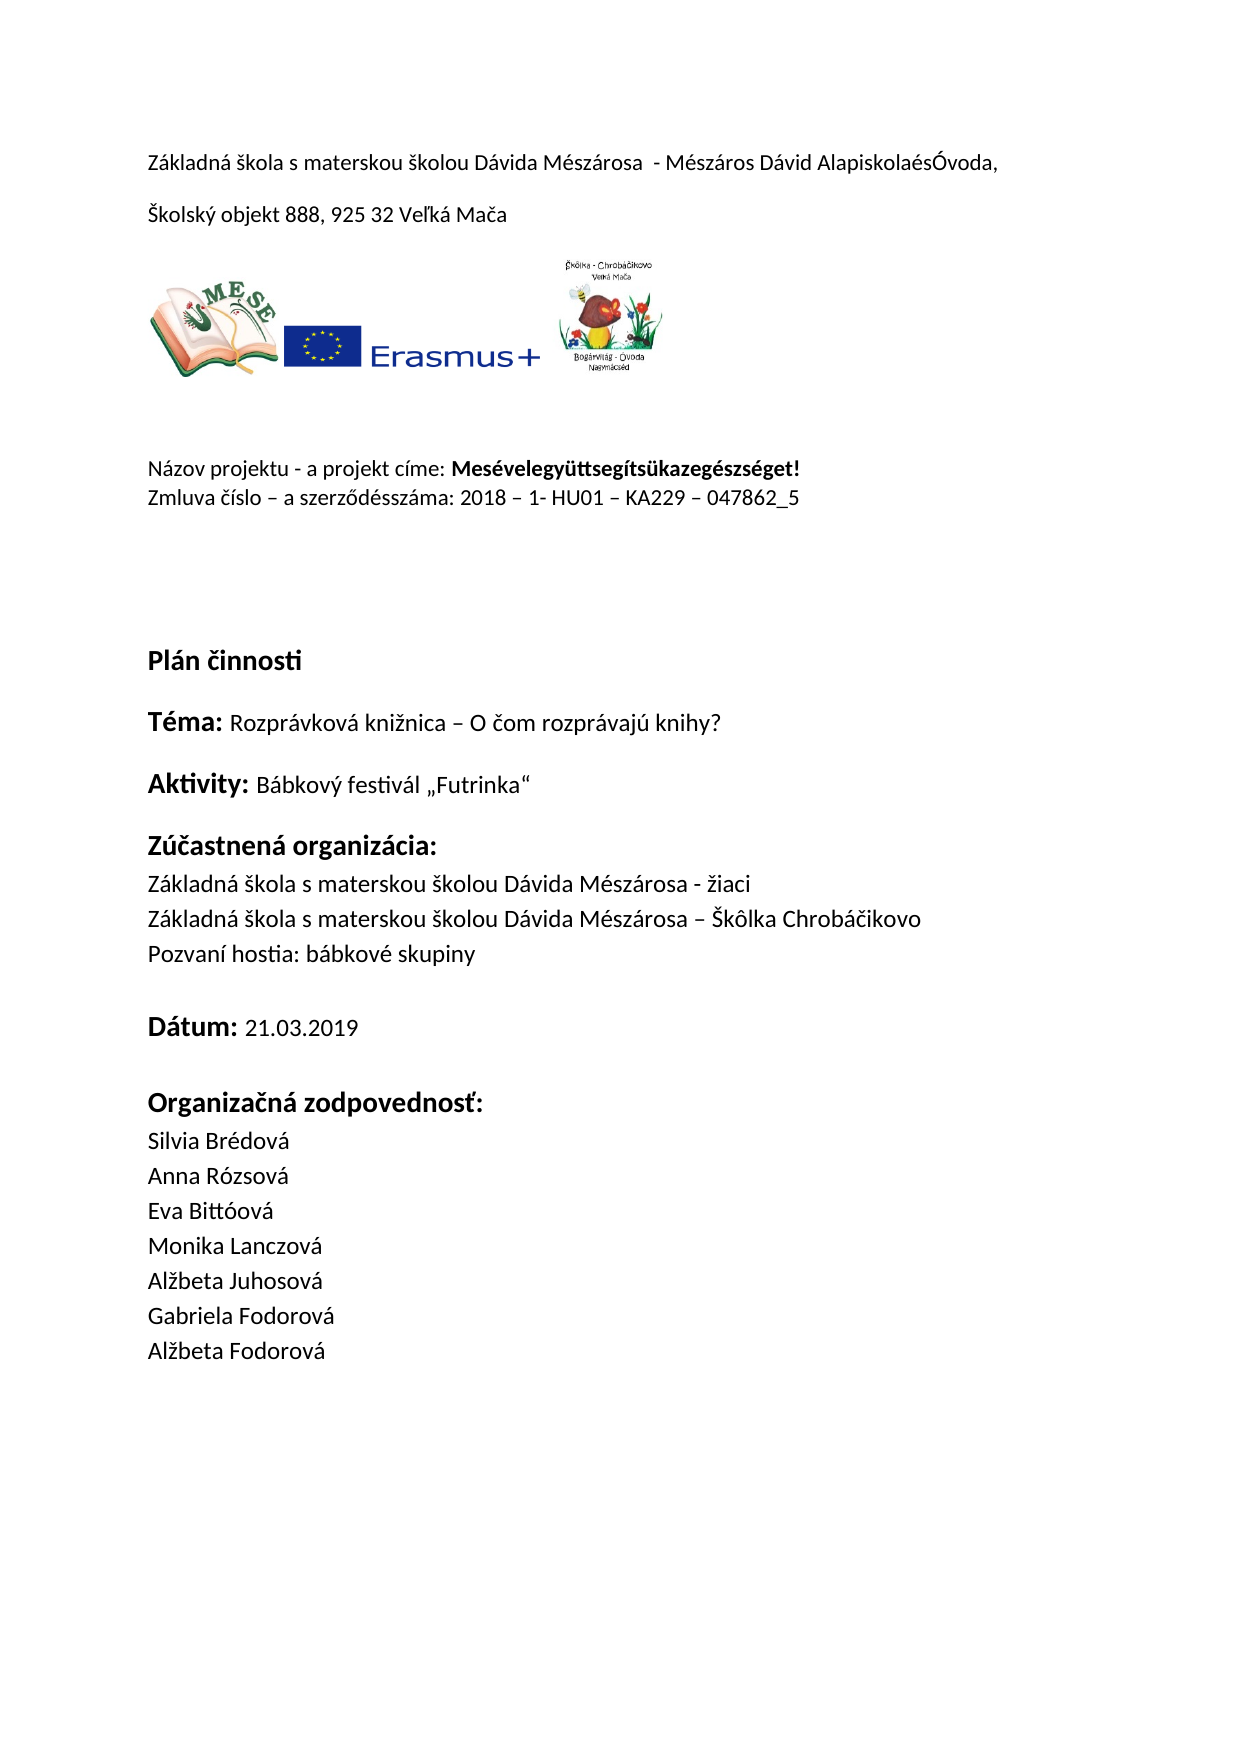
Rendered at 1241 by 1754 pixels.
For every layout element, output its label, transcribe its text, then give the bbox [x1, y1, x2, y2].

text Anna Rózsová [148, 1160, 1093, 1190]
text Silvia Brédová [148, 1125, 1093, 1155]
text Plán činnosti [148, 642, 1093, 677]
text Organizačná zodpovednosť: [148, 1084, 1093, 1119]
text Monika Lanczová [148, 1230, 1093, 1260]
text Aktivity: Bábkový festivál „Futrinka“ [148, 765, 1093, 801]
text Pozvaní hostia: bábkové skupiny [148, 938, 1093, 968]
picture [147, 253, 667, 377]
text Zmluva číslo – a szerződésszáma: 2018 – 1- HU01 – KA229 – 047862_5 [148, 483, 1093, 511]
text Alžbeta Juhosová [148, 1265, 1093, 1295]
text Eva Bittóová [148, 1195, 1093, 1225]
text Základná škola s materskou školou Dávida Mészárosa - žiaci [148, 868, 1093, 898]
text Gabriela Fodorová [148, 1300, 1093, 1330]
text Školský objekt 888, 925 32 Veľká Mača [148, 201, 1093, 229]
text Alžbeta Fodorová [148, 1335, 1093, 1365]
text Téma: Rozprávková knižnica – O čom rozprávajú knihy? [148, 703, 1093, 739]
text Základná škola s materskou školou Dávida Mészárosa - Mészáros Dávid AlapiskolaésÓvoda, [148, 148, 1093, 176]
text Zúčastnená organizácia: [148, 827, 1093, 863]
text Dátum: 21.03.2019 [148, 1008, 1093, 1043]
text Názov projektu - a projekt címe: Mesévelegyüttsegítsükazegészséget! [148, 454, 1093, 483]
text Základná škola s materskou školou Dávida Mészárosa – Škôlka Chrobáčikovo [148, 903, 1093, 933]
